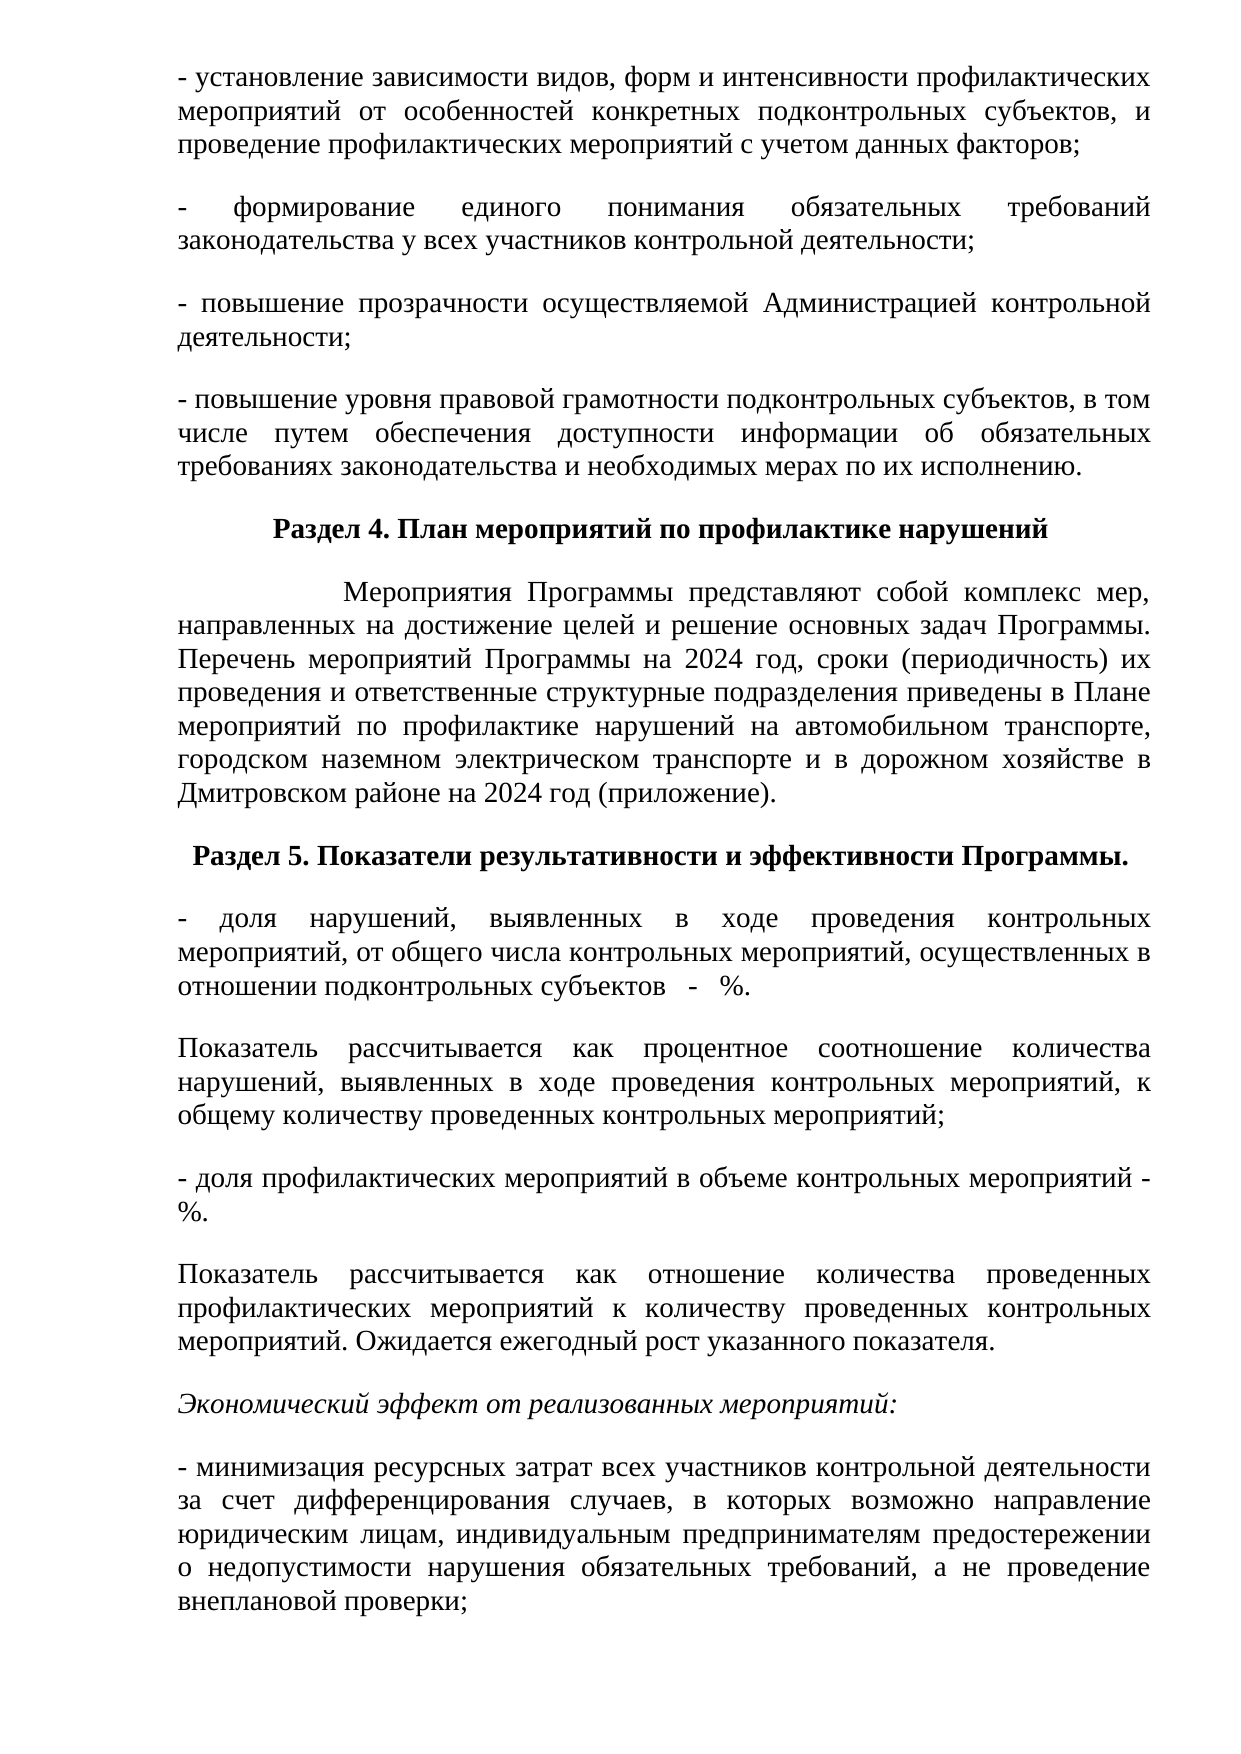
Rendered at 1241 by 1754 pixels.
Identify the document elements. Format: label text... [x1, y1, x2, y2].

text - минимизация ресурсных затрат всех участников контрольной деятельности за счет дифференцирования случаев, в которых возможно направление юридическим лицам, индивидуальным предпринимателям предостережении о недопустимости нарушения обязательных требований, а не проведение внеплановой проверки; [177, 1449, 1152, 1617]
text Показатель рассчитывается как процентное соотношение количества нарушений, выявленных в ходе проведения контрольных мероприятий, к общему количеству проведенных контрольных мероприятий; [177, 1030, 1152, 1131]
text - формирование единого понимания обязательных требований законодательства у всех участников контрольной деятельности; [177, 189, 1152, 256]
text - повышение уровня правовой грамотности подконтрольных субъектов, в том числе путем обеспечения доступности информации об обязательных требованиях законодательства и необходимых мерах по их исполнению. [177, 381, 1152, 482]
text - установление зависимости видов, форм и интенсивности профилактических мероприятий от особенностей конкретных подконтрольных субъектов, и проведение профилактических мероприятий с учетом данных факторов; [177, 59, 1152, 160]
text Раздел 5. Показатели результативности и эффективности Программы. [177, 838, 1152, 871]
text Мероприятия Программы представляют собой комплекс мер, направленных на достижение целей и решение основных задач Программы. Перечень мероприятий Программы на 2024 год, сроки (периодичность) их проведения и ответственные структурные подразделения приведены в Плане мероприятий по профилактике нарушений на автомобильном транспорте, городском наземном электрическом транспорте и в дорожном хозяйстве в Дмитровском районе на 2024 год (приложение). [177, 574, 1152, 809]
text - повышение прозрачности осуществляемой Администрацией контрольной деятельности; [177, 285, 1152, 352]
text Экономический эффект от реализованных мероприятий: [177, 1386, 1152, 1420]
text - доля профилактических мероприятий в объеме контрольных мероприятий - %. [177, 1160, 1152, 1227]
text Показатель рассчитывается как отношение количества проведенных профилактических мероприятий к количеству проведенных контрольных мероприятий. Ожидается ежегодный рост указанного показателя. [177, 1256, 1152, 1357]
text Раздел 4. План мероприятий по профилактике нарушений [177, 511, 1152, 545]
text - доля нарушений, выявленных в ходе проведения контрольных мероприятий, от общего числа контрольных мероприятий, осуществленных в отношении подконтрольных субъектов - %. [177, 901, 1152, 1001]
